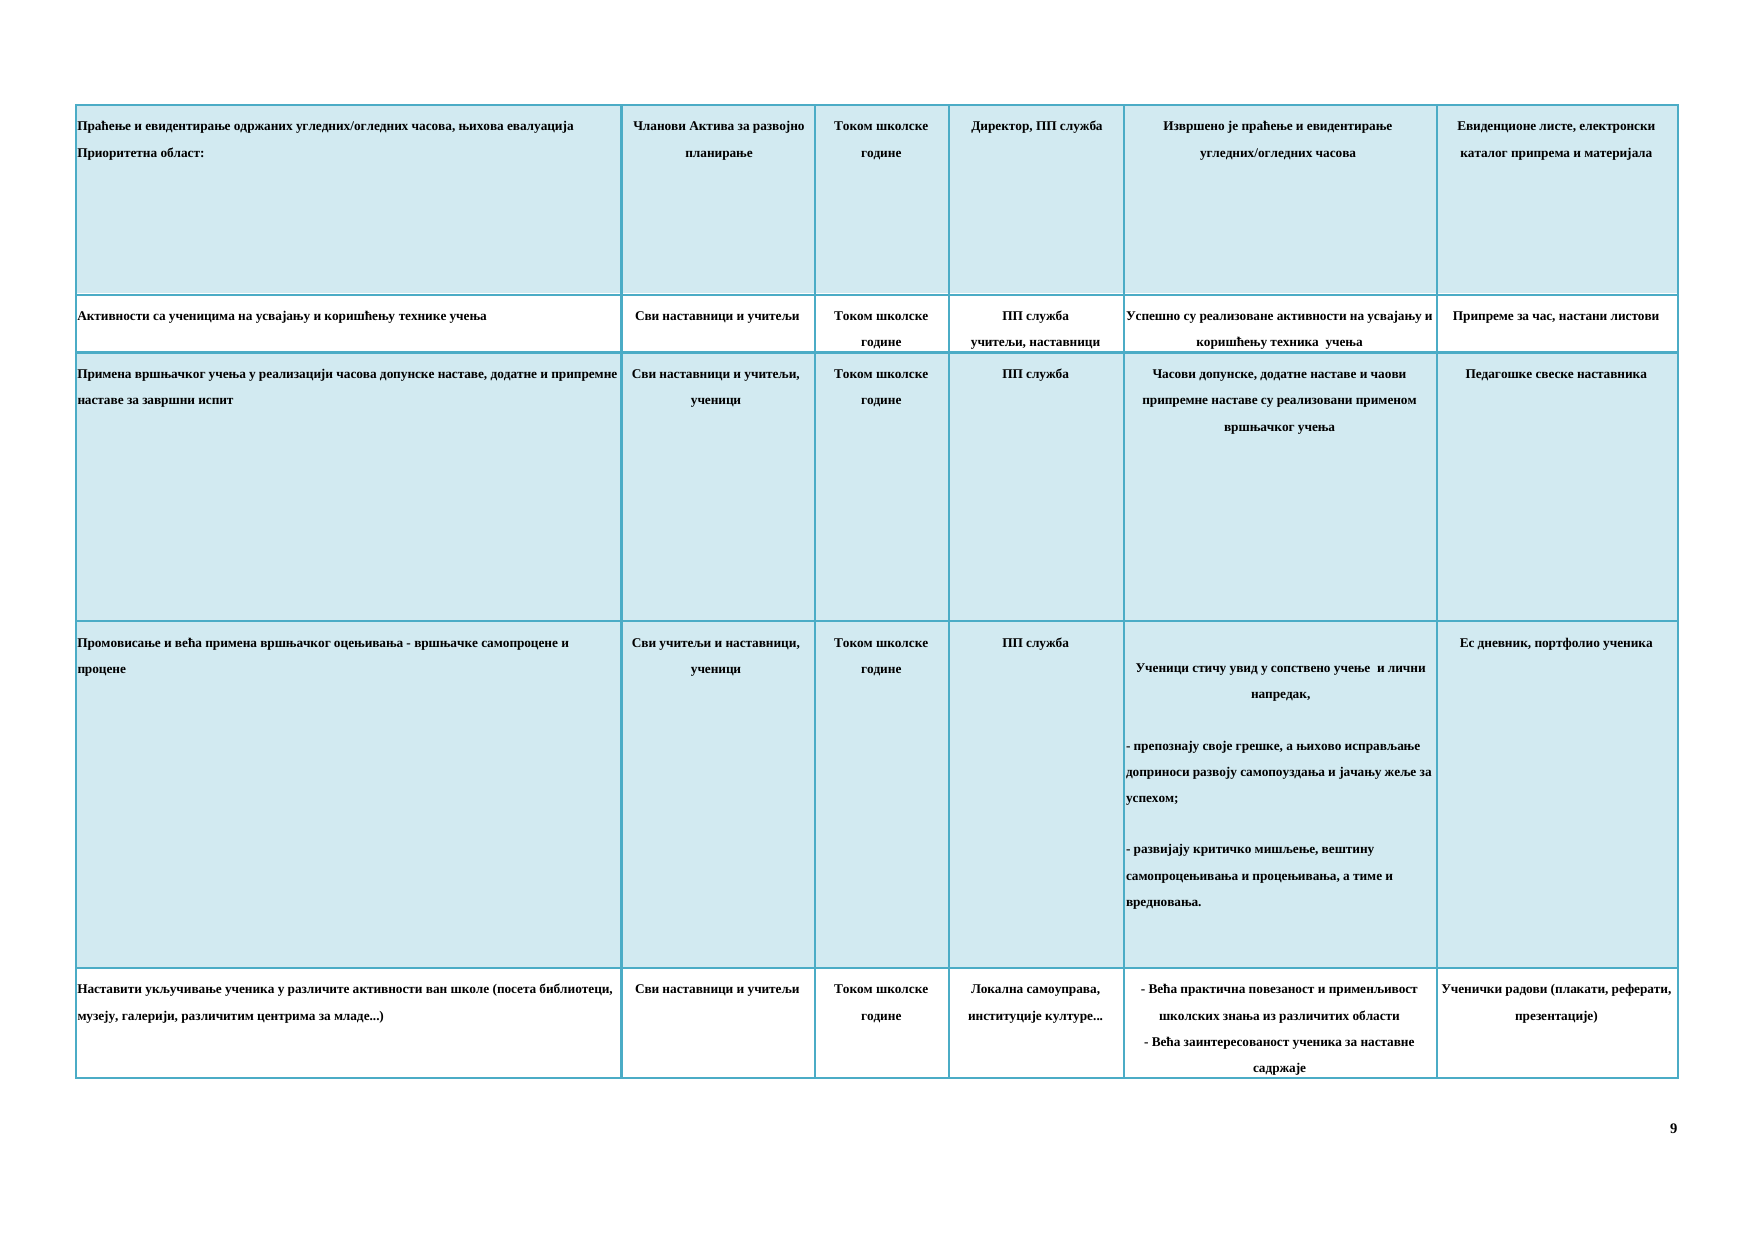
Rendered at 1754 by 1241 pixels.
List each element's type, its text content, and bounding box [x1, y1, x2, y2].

table_cell Током школске године [816, 969, 948, 1077]
table_cell Праћење и евидентирање одржаних угледних/огледних часова, њихова евалуaција Приоритетна област: [77, 106, 620, 293]
table_cell Промовисање и већа примена вршњачког оцењивања - вршњачке самопроцене и процене [77, 622, 620, 967]
table_cell Чланови Актива за развојно планирање [623, 106, 814, 293]
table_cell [816, 106, 948, 293]
table_cell Наставити укључивање ученика у различите активности ван школе (посета библиотеци, музеју, галерији, различитим центрима за младе...) [77, 969, 620, 1077]
table_cell Ученички радови (плакати, реферати, презентације) [1438, 969, 1677, 1077]
table_cell Примена вршњачког учења у реализацији часова допунске наставе, додатне и припремне наставе за завршни испит [77, 354, 620, 620]
table_cell Евиденционе листе, електронски каталог припрема и материјала [1438, 106, 1677, 293]
table_cell ПП служба [950, 622, 1123, 967]
table_cell Директор, ПП служба [950, 106, 1123, 293]
table_cell Сви учитељи и наставници, ученици [623, 622, 814, 967]
table_cell Припреме за час, настани листови [1438, 296, 1677, 351]
table_cell Успешно су реализоване активности на усвајању и коришћењу техника учења [1125, 296, 1436, 351]
table_cell Сви наставници и учитељи, ученици [623, 354, 814, 620]
table_cell Активности са ученицима на усвајању и коришћењу технике учења [77, 296, 620, 351]
table_cell Током школске године [816, 622, 948, 967]
table_cell Сви наставници и учитељи [623, 296, 814, 351]
table_cell Током школске године [816, 296, 948, 351]
table_cell Педагошке свеске наставника [1438, 354, 1677, 620]
table_cell - Већа практична повезаност и применљивост школских знања из различитих области - Већа заинтересованост ученика за наставне садржаје [1125, 969, 1436, 1077]
table_cell Извршено је праћење и евидентирање угледних/огледних часова [1125, 106, 1436, 293]
table_cell Сви наставници и учитељи [623, 969, 814, 1077]
table_cell ПП служба [950, 354, 1123, 620]
table_cell ПП служба учитељи, наставници [950, 296, 1123, 351]
table_cell Ес дневник, портфолио ученика [1438, 622, 1677, 967]
table_cell Ученици стичу увид у сопствено учење и лични напредак, - препознају своје грешке, а њихово исправљање доприноси развоју самопоуздања и јачању жеље за успехом; - развијају критичко мишљење, вештину самопроцењивања и процењивања, а тиме и вредновања. [1125, 622, 1436, 967]
table_cell Током школске године [816, 354, 948, 620]
table_cell Локална самоуправа, институције културе... [950, 969, 1123, 1077]
table_cell Часови допунске, додатне наставе и чаови припремне наставе су реализовани применом вршњачког учења [1125, 354, 1436, 620]
